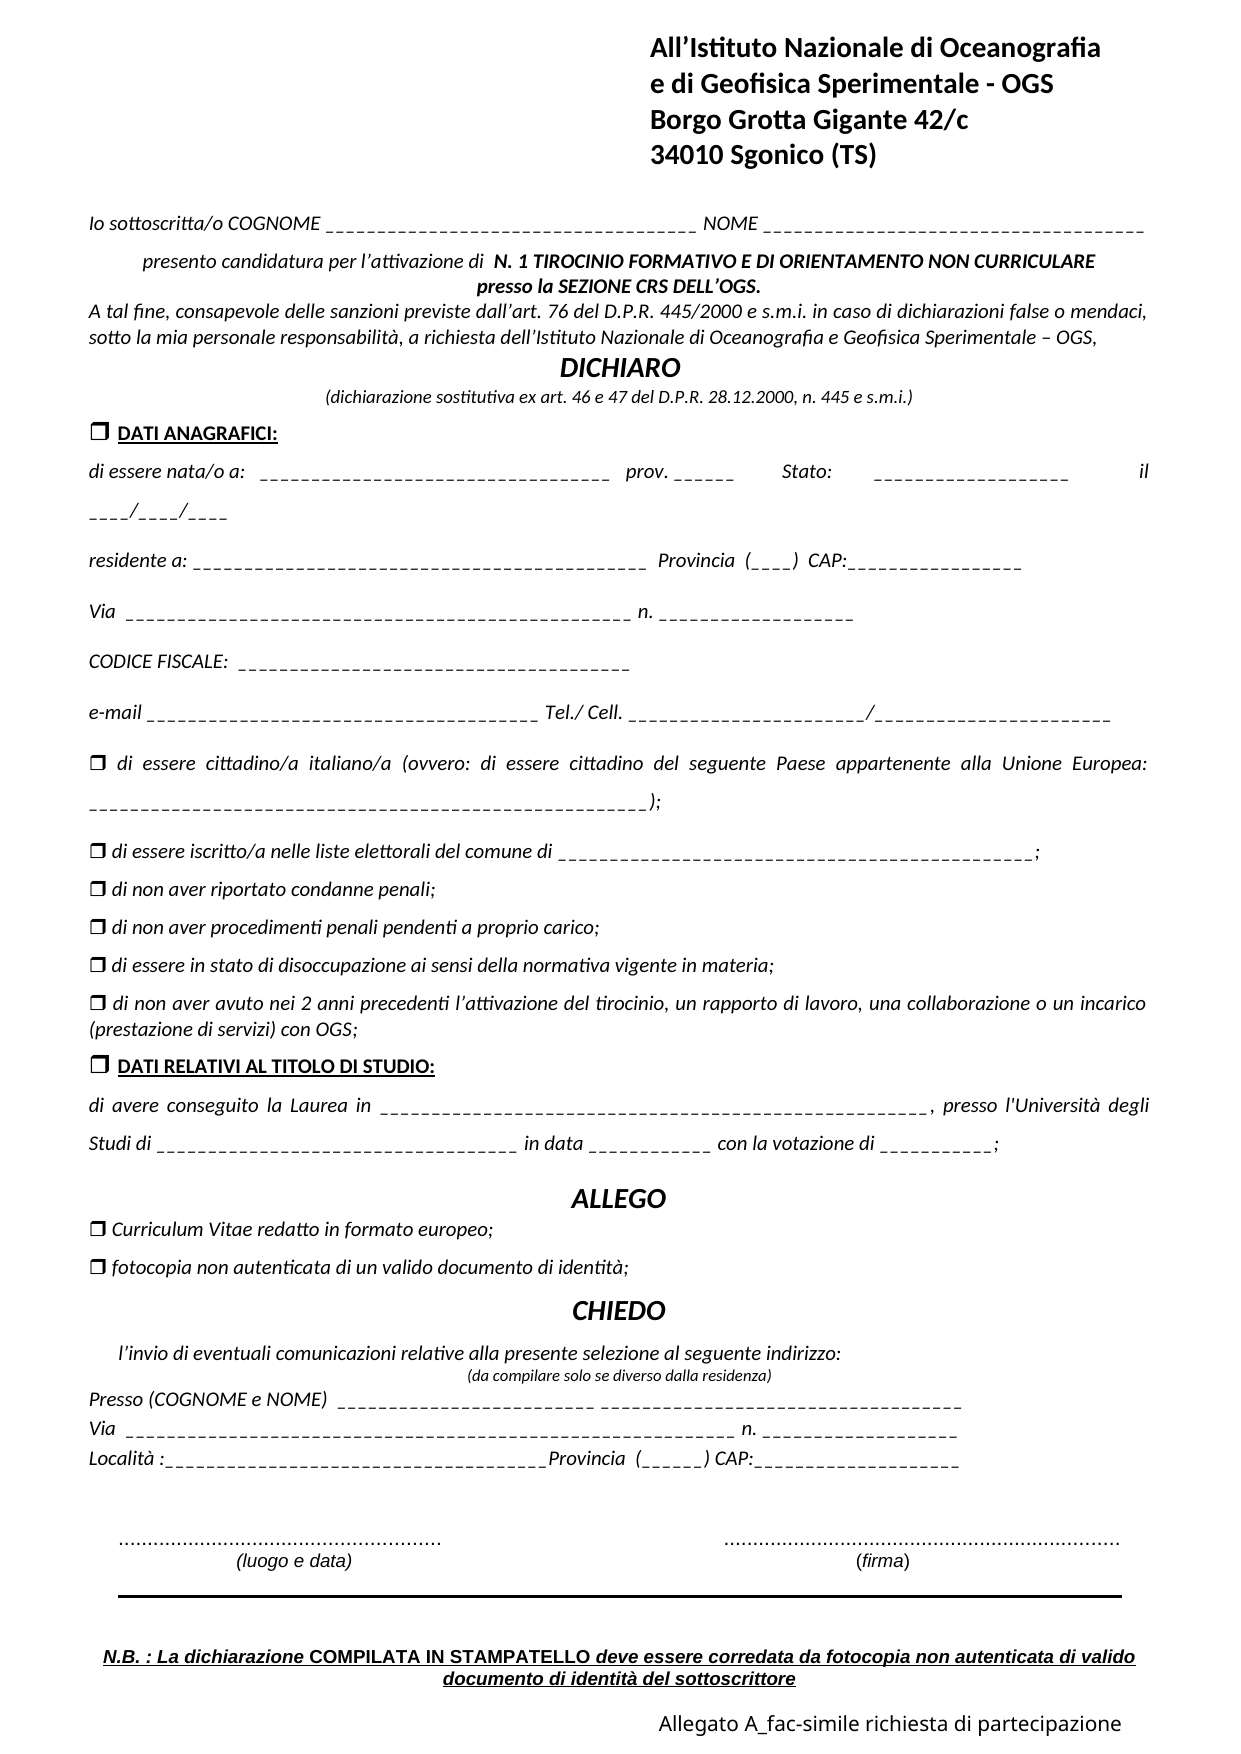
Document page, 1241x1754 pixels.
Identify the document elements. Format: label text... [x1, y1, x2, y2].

text presso la SEZIONE CRS DELL’OGS. [88, 273, 1152, 299]
text Borgo Grotta Gigante 42/c [650, 101, 1122, 136]
text di non aver riportato condanne penali; [88, 877, 1152, 902]
text DICHIARO [88, 349, 1152, 385]
text Curriculum Vitae redatto in formato europeo; [88, 1216, 1152, 1242]
text Via ___________________________________________________________ n. ___________________ [88, 1416, 1152, 1441]
text fotocopia non autenticata di un valido documento di identità; [88, 1254, 1152, 1279]
text (dichiarazione sostitutiva ex art. 46 e 47 del D.P.R. 28.12.2000, n. 445 e s.m.i.) [88, 385, 1152, 408]
text residente a: ____________________________________________ Provincia (____) CAP:_________________ [88, 547, 1152, 573]
text di non aver procedimenti penali pendenti a proprio carico; [88, 914, 1152, 940]
text CODICE FISCALE: ______________________________________ [88, 649, 1152, 674]
text CHIEDO [118, 1292, 1122, 1328]
text (da compilare solo se diverso dalla residenza) [118, 1366, 1122, 1386]
text Località :_____________________________________Provincia (______) CAP:____________________ [88, 1445, 1152, 1471]
text l’invio di eventuali comunicazioni relative alla presente selezione al seguente indirizzo: [118, 1340, 1122, 1366]
text A tal fine, consapevole delle sanzioni previste dall’art. 76 del D.P.R. 445/2000 e s.m.i. in caso di dichiarazioni false o mendaci, sotto la mia personale responsabilità, a richiesta dell’Istituto Nazionale di Oceanografia e Geofisica Sperimentale – OGS, [88, 299, 1152, 349]
text ALLEGO [88, 1181, 1152, 1216]
text DATI RELATIVI AL TITOLO DI STUDIO: [88, 1054, 1152, 1079]
text N.B. : La dichiarazione COMPILATA IN STAMPATELLO deve essere corredata da fotocopia non autenticata di valido documento di identità del sottoscrittore [88, 1646, 1152, 1689]
text di essere cittadino/a italiano/a (ovvero: di essere cittadino del seguente Paese appartenente alla Unione Europea: ______________________________________________________); [88, 750, 1152, 813]
text di essere in stato di disoccupazione ai sensi della normativa vigente in materia; [88, 952, 1152, 978]
text di avere conseguito la Laurea in _____________________________________________________, presso l'Università degli Studi di ___________________________________ in data ____________ con la votazione di ___________; [88, 1092, 1152, 1155]
text Io sottoscritta/o COGNOME ____________________________________ NOME _____________________________________ [88, 210, 1152, 235]
text (luogo e data) (firma) [118, 1549, 1122, 1571]
text di essere nata/o a: __________________________________ prov. ______ Stato: ___________________ il ____/____/____ [88, 459, 1152, 522]
text 34010 Sgonico (TS) [650, 136, 1122, 172]
text di non aver avuto nei 2 anni precedenti l’attivazione del tirocinio, un rapporto di lavoro, una collaborazione o un incarico (prestazione di servizi) con OGS; [88, 990, 1152, 1041]
text di essere iscritto/a nelle liste elettorali del comune di ______________________________________________; [88, 839, 1152, 864]
text Presso (COGNOME e NOME) _________________________ ___________________________________ [88, 1386, 1152, 1411]
text presento candidatura per l’attivazione di N. 1 TIROCINIO FORMATIVO E DI ORIENTAMENTO NON CURRICULARE [88, 248, 1152, 273]
text e-mail ______________________________________ Tel./ Cell. _______________________/_______________________ [88, 699, 1152, 725]
text Via _________________________________________________ n. ___________________ [88, 598, 1152, 623]
text All’Istituto Nazionale di Oceanografia e di Geofisica Sperimentale - OGS [650, 29, 1122, 101]
text DATI ANAGRAFICI: [88, 421, 1152, 446]
